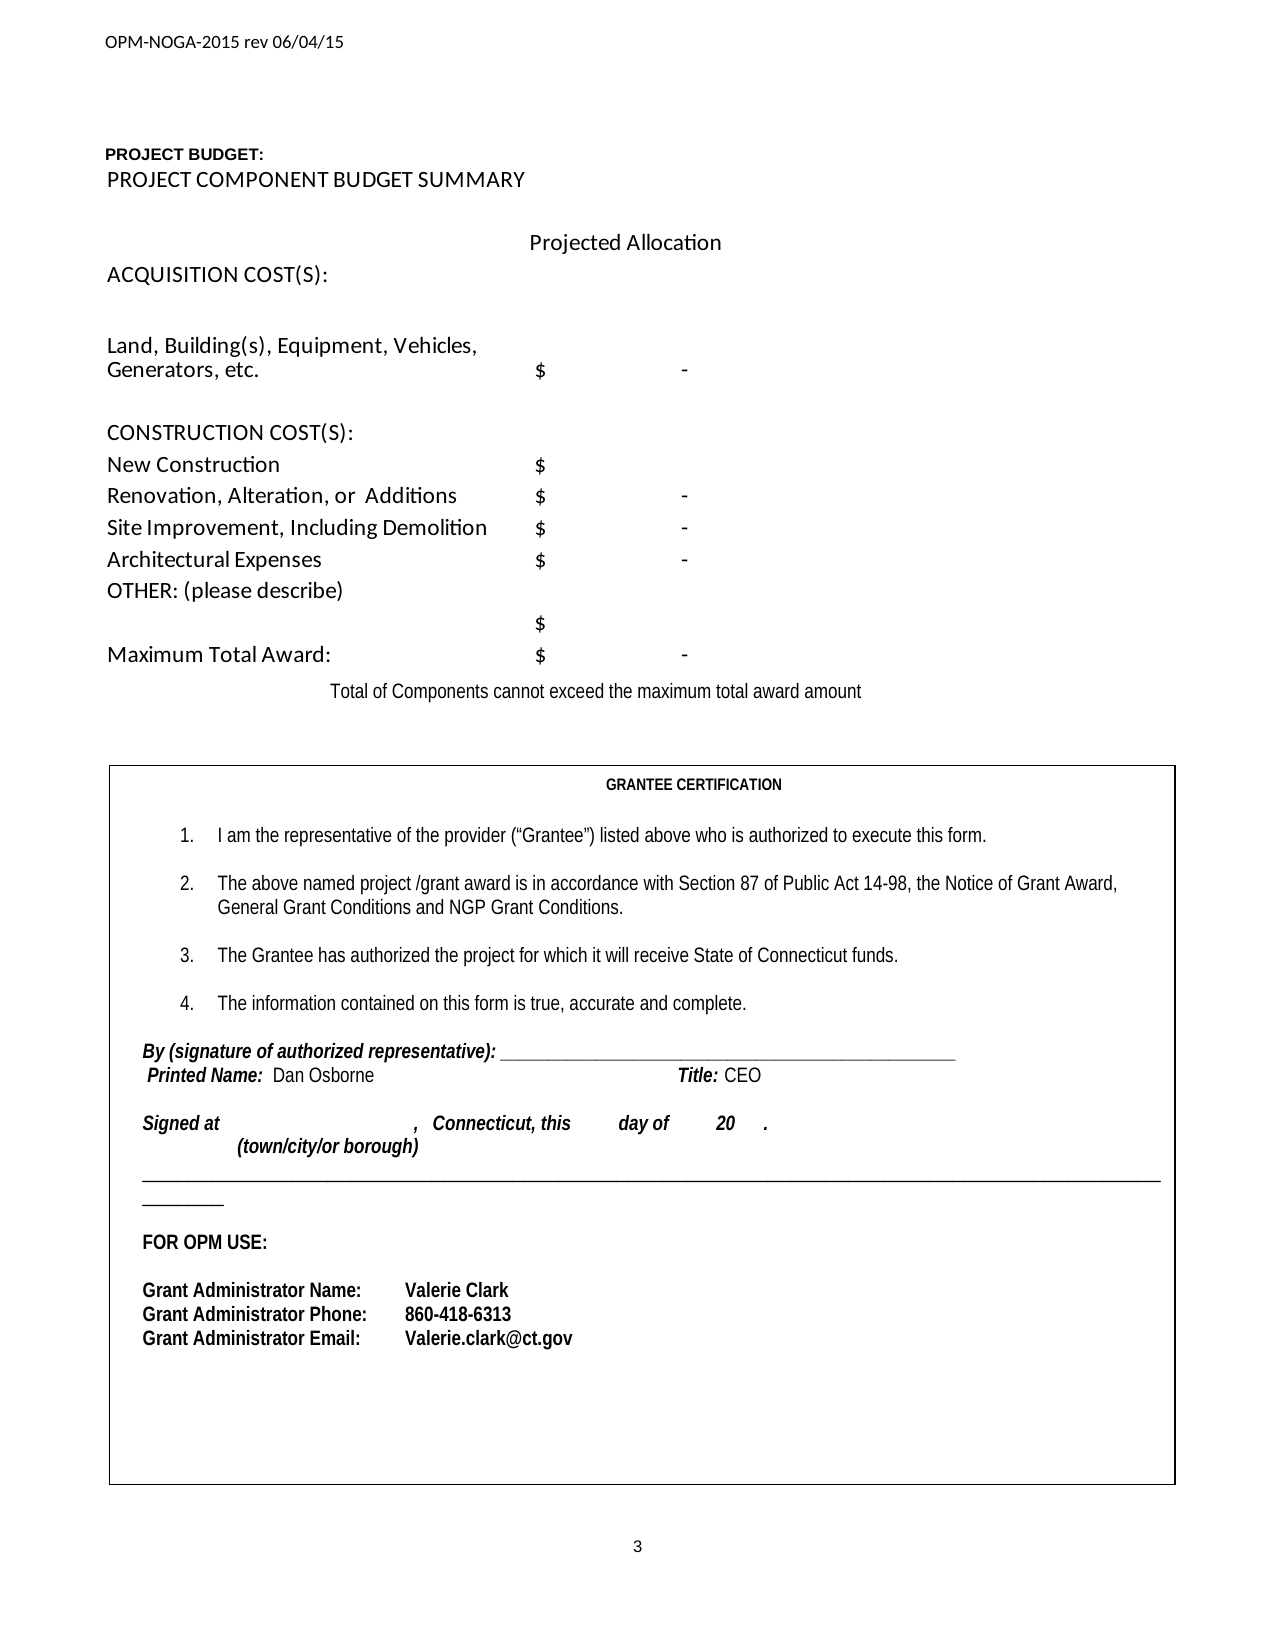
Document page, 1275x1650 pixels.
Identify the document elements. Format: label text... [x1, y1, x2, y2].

list The information contained on this form is true, accurate and complete. [180, 991, 1170, 1015]
text (town/city/or borough) [142, 1134, 1170, 1158]
list The above named project /grant award is in accordance with Section 87 of Public Act 14-98, the Notice of Grant Award, General Grant Conditions and NGP Grant Conditions. [180, 871, 1170, 919]
text Total of Components cannot exceed the maximum total award amount [105, 679, 1170, 703]
text PROJECT BUDGET: [105, 144, 1170, 164]
text Grant Administrator Name: Valerie Clark [142, 1278, 1170, 1302]
list I am the representative of the provider (“Grantee”) listed above who is authorized to execute this form. [180, 823, 1170, 847]
text FOR OPM USE: [142, 1230, 1170, 1254]
list GRANTEE CERTIFICATION [217, 775, 1170, 794]
text _______________________________________________________________________________________________ [142, 1158, 1170, 1206]
text Grant Administrator Phone: 860-418-6313 [142, 1302, 1170, 1326]
text Signed at , Connecticut, this day of 20 . [142, 1111, 1170, 1134]
text Grant Administrator Email: Valerie.clark@ct.gov [142, 1326, 1170, 1350]
text By (signature of authorized representative): ________________________________________________ [142, 1039, 1170, 1063]
text Printed Name: Dan Osborne Title: CEO [142, 1063, 1170, 1087]
list The Grantee has authorized the project for which it will receive State of Connecticut funds. [180, 943, 1170, 967]
